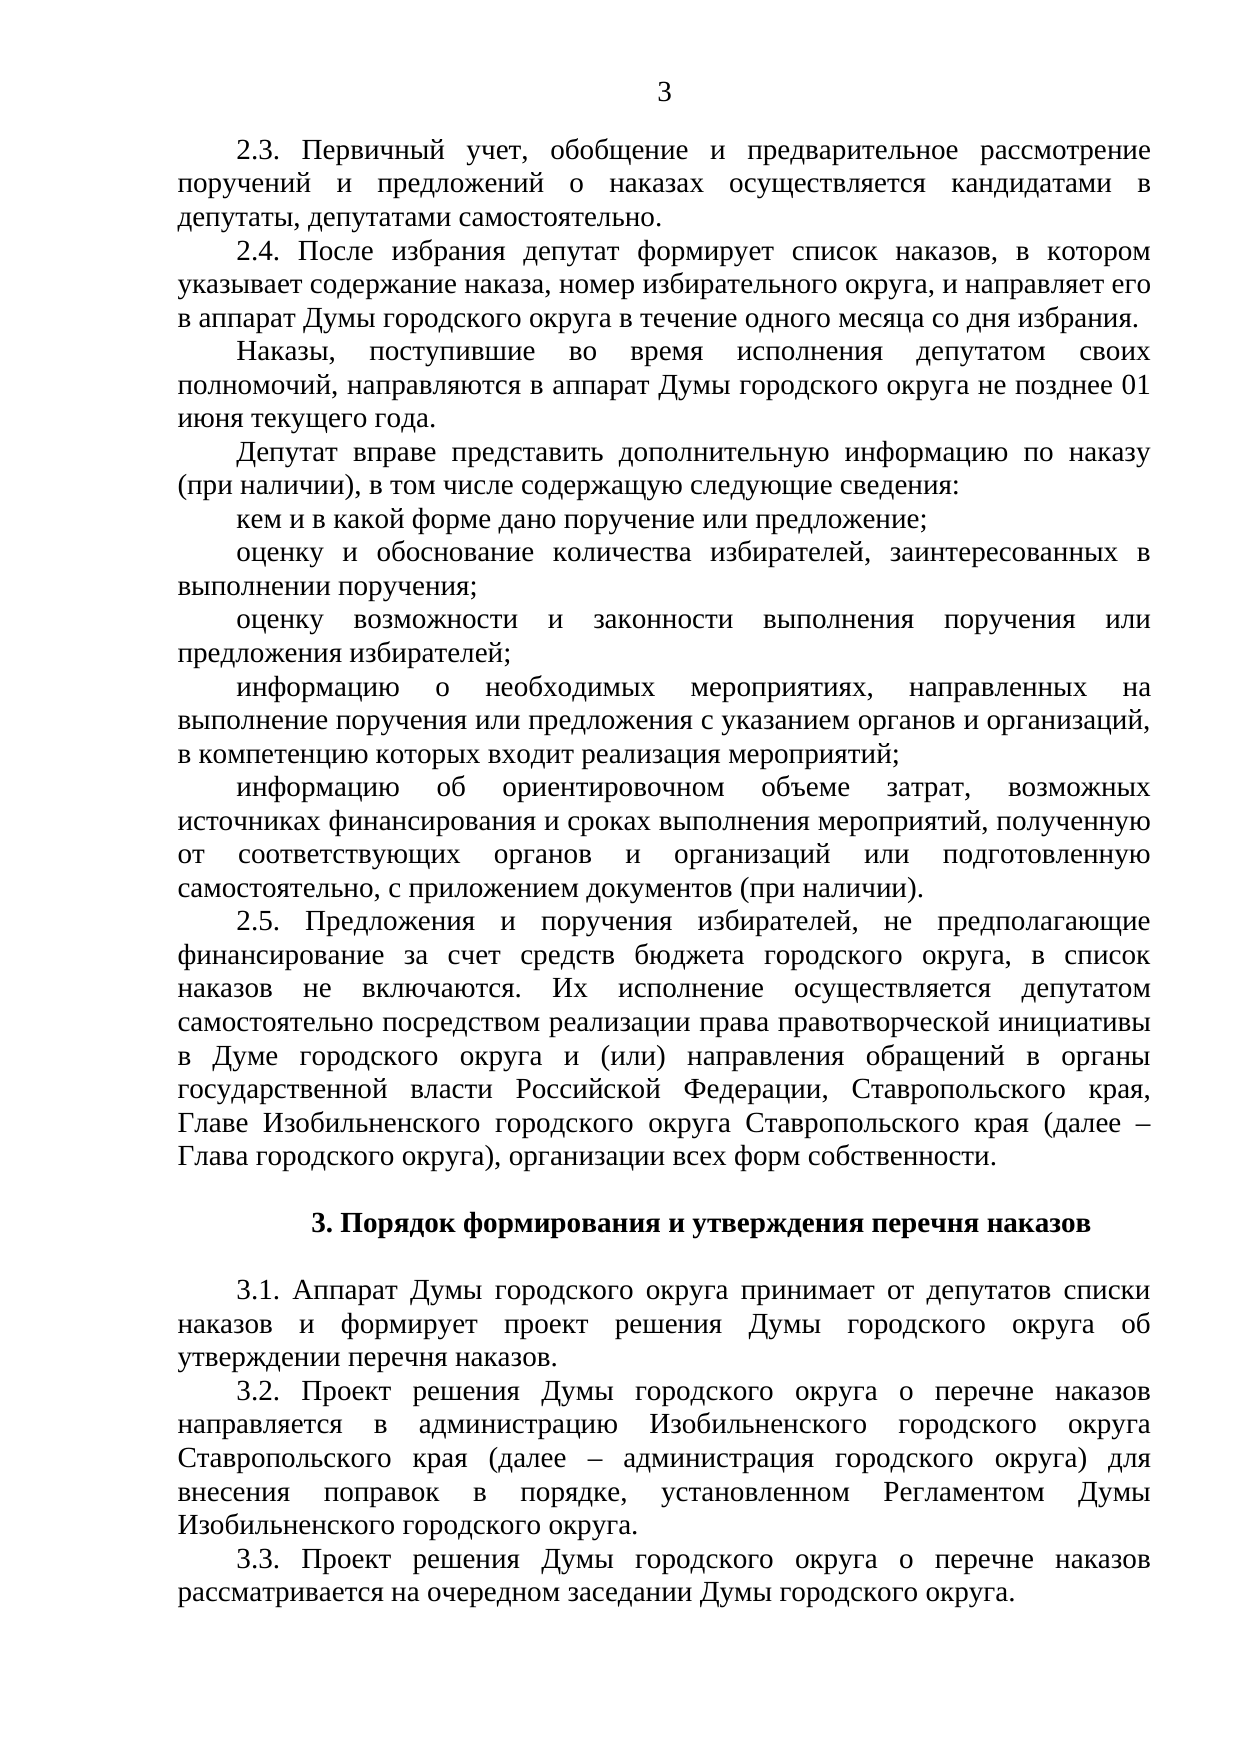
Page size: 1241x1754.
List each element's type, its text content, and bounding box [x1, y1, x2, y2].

text информацию об ориентировочном объеме затрат, возможных источниках финансирования и сроках выполнения мероприятий, полученную от соответствующих органов и организаций или подготовленную самостоятельно, с приложением документов (при наличии). [177, 769, 1152, 903]
text 3. Порядок формирования и утверждения перечня наказов [177, 1205, 1152, 1239]
text Депутат вправе представить дополнительную информацию по наказу (при наличии), в том числе содержащую следующие сведения: [177, 434, 1152, 501]
text 3.1. Аппарат Думы городского округа принимает от депутатов списки наказов и формирует проект решения Думы городского округа об утверждении перечня наказов. [177, 1272, 1152, 1373]
text Наказы, поступившие во время исполнения депутатом своих полномочий, направляются в аппарат Думы городского округа не позднее 01 июня текущего года. [177, 333, 1152, 434]
text оценку возможности и законности выполнения поручения или предложения избирателей; [177, 602, 1152, 669]
text 3.3. Проект решения Думы городского округа о перечне наказов рассматривается на очередном заседании Думы городского округа. [177, 1541, 1152, 1608]
text 2.5. Предложения и поручения избирателей, не предполагающие финансирование за счет средств бюджета городского округа, в список наказов не включаются. Их исполнение осуществляется депутатом самостоятельно посредством реализации права правотворческой инициативы в Думе городского округа и (или) направления обращений в органы государственной власти Российской Федерации, Ставропольского края, Главе Изобильненского городского округа Ставропольского края (далее – Глава городского округа), организации всех форм собственности. [177, 903, 1152, 1172]
text 2.4. После избрания депутат формирует список наказов, в котором указывает содержание наказа, номер избирательного округа, и направляет его в аппарат Думы городского округа в течение одного месяца со дня избрания. [177, 233, 1152, 333]
text 3.2. Проект решения Думы городского округа о перечне наказов направляется в администрацию Изобильненского городского округа Ставропольского края (далее – администрация городского округа) для внесения поправок в порядке, установленном Регламентом Думы Изобильненского городского округа. [177, 1373, 1152, 1541]
text информацию о необходимых мероприятиях, направленных на выполнение поручения или предложения с указанием органов и организаций, в компетенцию которых входит реализация мероприятий; [177, 669, 1152, 769]
text 2.3. Первичный учет, обобщение и предварительное рассмотрение поручений и предложений о наказах осуществляется кандидатами в депутаты, депутатами самостоятельно. [177, 132, 1152, 233]
text кем и в какой форме дано поручение или предложение; [177, 501, 1152, 534]
text оценку и обоснование количества избирателей, заинтересованных в выполнении поручения; [177, 534, 1152, 602]
